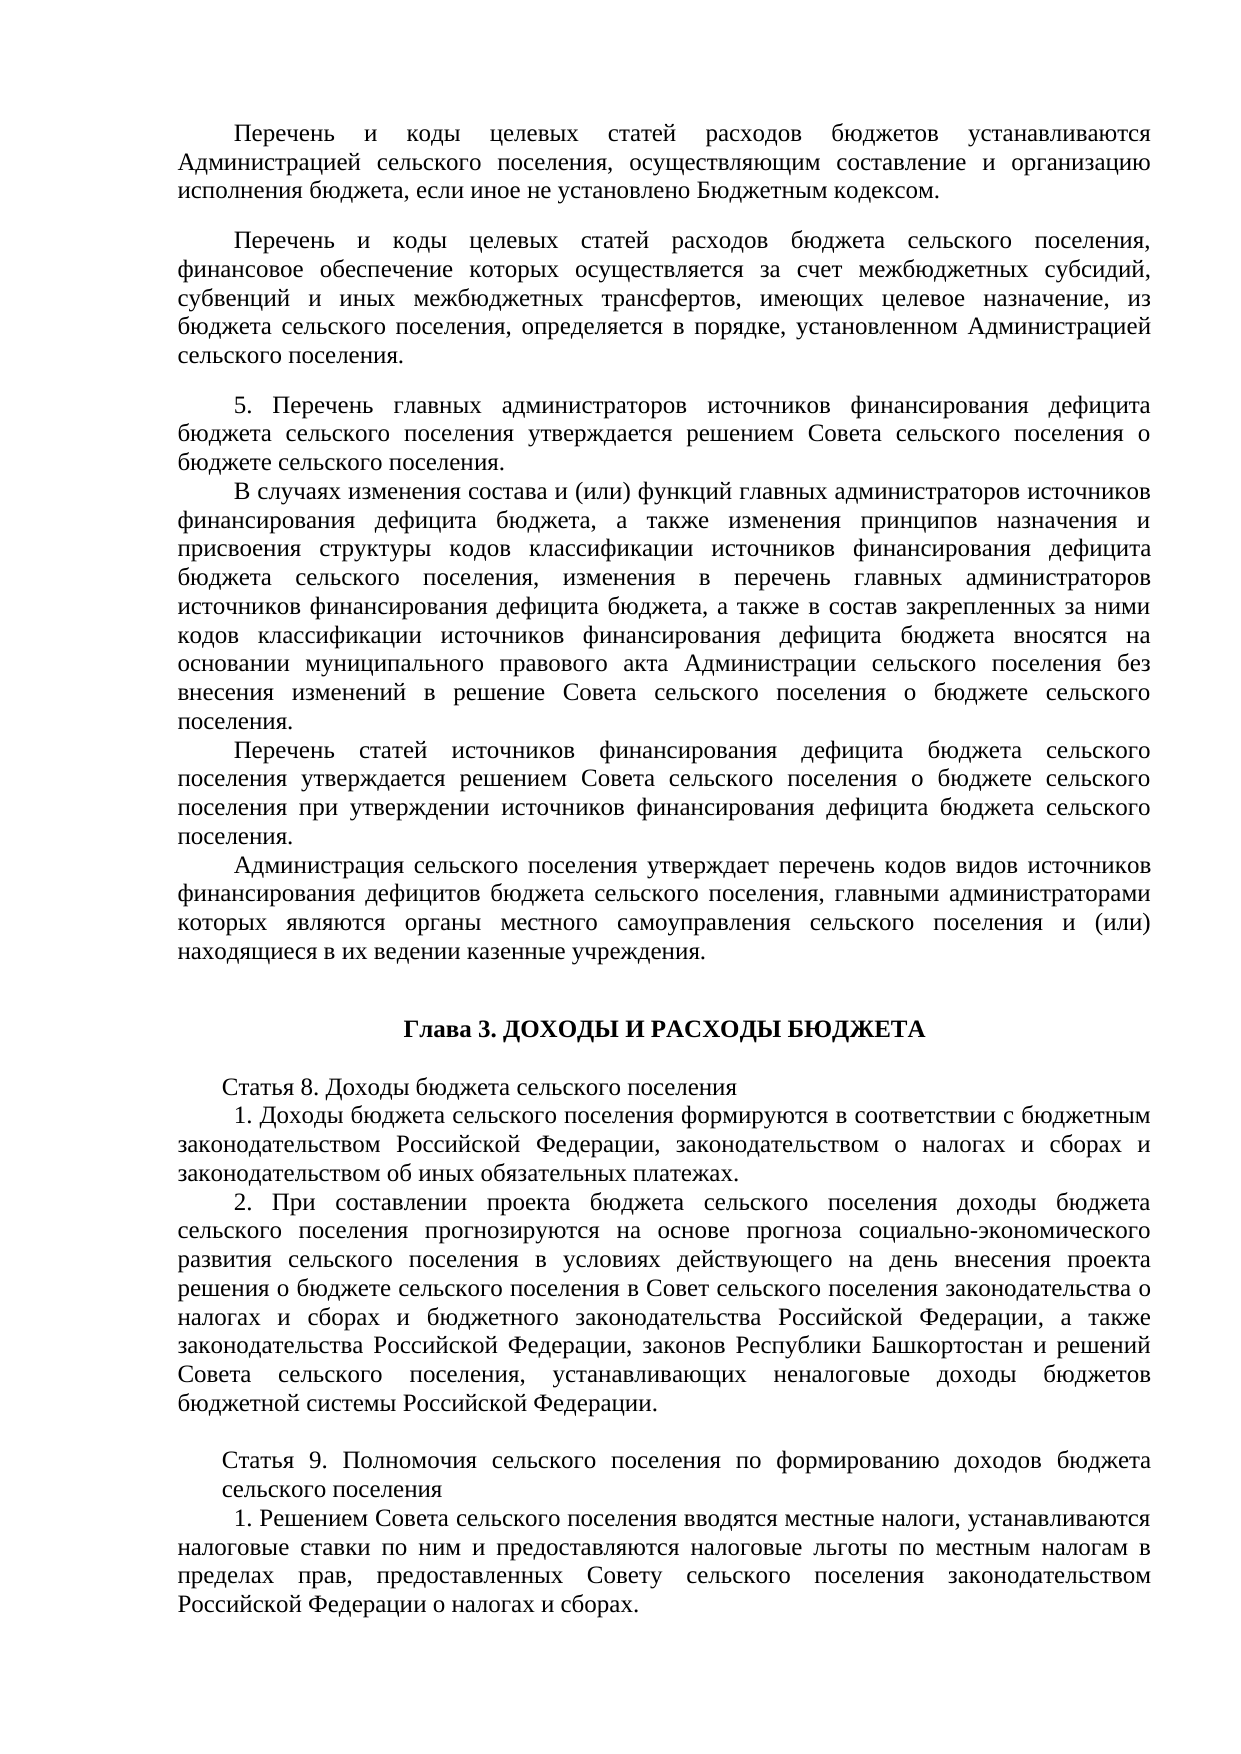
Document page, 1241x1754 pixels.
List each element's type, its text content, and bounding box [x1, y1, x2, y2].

text Перечень статей источников финансирования дефицита бюджета сельского поселения утверждается решением Совета сельского поселения о бюджете сельского поселения при утверждении источников финансирования дефицита бюджета сельского поселения. [177, 735, 1152, 850]
text Перечень и коды целевых статей расходов бюджетов устанавливаются Администрацией сельского поселения, осуществляющим составление и организацию исполнения бюджета, если иное не установлено Бюджетным кодексом. [177, 118, 1152, 204]
text Статья 8. Доходы бюджета сельского поселения [222, 1072, 1152, 1101]
text Перечень и коды целевых статей расходов бюджета сельского поселения, финансовое обеспечение которых осуществляется за счет межбюджетных субсидий, субвенций и иных межбюджетных трансфертов, имеющих целевое назначение, из бюджета сельского поселения, определяется в порядке, установленном Администрацией сельского поселения. [177, 225, 1152, 369]
text Глава 3. ДОХОДЫ И РАСХОДЫ БЮДЖЕТА [177, 1014, 1152, 1043]
text Администрация сельского поселения утверждает перечень кодов видов источников финансирования дефицитов бюджета сельского поселения, главными администраторами которых являются органы местного самоуправления сельского поселения и (или) находящиеся в их ведении казенные учреждения. [177, 850, 1152, 965]
text 5. Перечень главных администраторов источников финансирования дефицита бюджета сельского поселения утверждается решением Совета сельского поселения о бюджете сельского поселения. [177, 390, 1152, 476]
text Статья 9. Полномочия сельского поселения по формированию доходов бюджета сельского поселения [222, 1446, 1152, 1503]
text 1. Доходы бюджета сельского поселения формируются в соответствии с бюджетным законодательством Российской Федерации, законодательством о налогах и сборах и законодательством об иных обязательных платежах. [177, 1101, 1152, 1187]
text 1. Решением Совета сельского поселения вводятся местные налоги, устанавливаются налоговые ставки по ним и предоставляются налоговые льготы по местным налогам в пределах прав, предоставленных Совету сельского поселения законодательством Российской Федерации о налогах и сборах. [177, 1503, 1152, 1618]
text 2. При составлении проекта бюджета сельского поселения доходы бюджета сельского поселения прогнозируются на основе прогноза социально-экономического развития сельского поселения в условиях действующего на день внесения проекта решения о бюджете сельского поселения в Совет сельского поселения законодательства о налогах и сборах и бюджетного законодательства Российской Федерации, а также законодательства Российской Федерации, законов Республики Башкортостан и решений Совета сельского поселения, устанавливающих неналоговые доходы бюджетов бюджетной системы Российской Федерации. [177, 1187, 1152, 1417]
text В случаях изменения состава и (или) функций главных администраторов источников финансирования дефицита бюджета, а также изменения принципов назначения и присвоения структуры кодов классификации источников финансирования дефицита бюджета сельского поселения, изменения в перечень главных администраторов источников финансирования дефицита бюджета, а также в состав закрепленных за ними кодов классификации источников финансирования дефицита бюджета вносятся на основании муниципального правового акта Администрации сельского поселения без внесения изменений в решение Совета сельского поселения о бюджете сельского поселения. [177, 476, 1152, 735]
